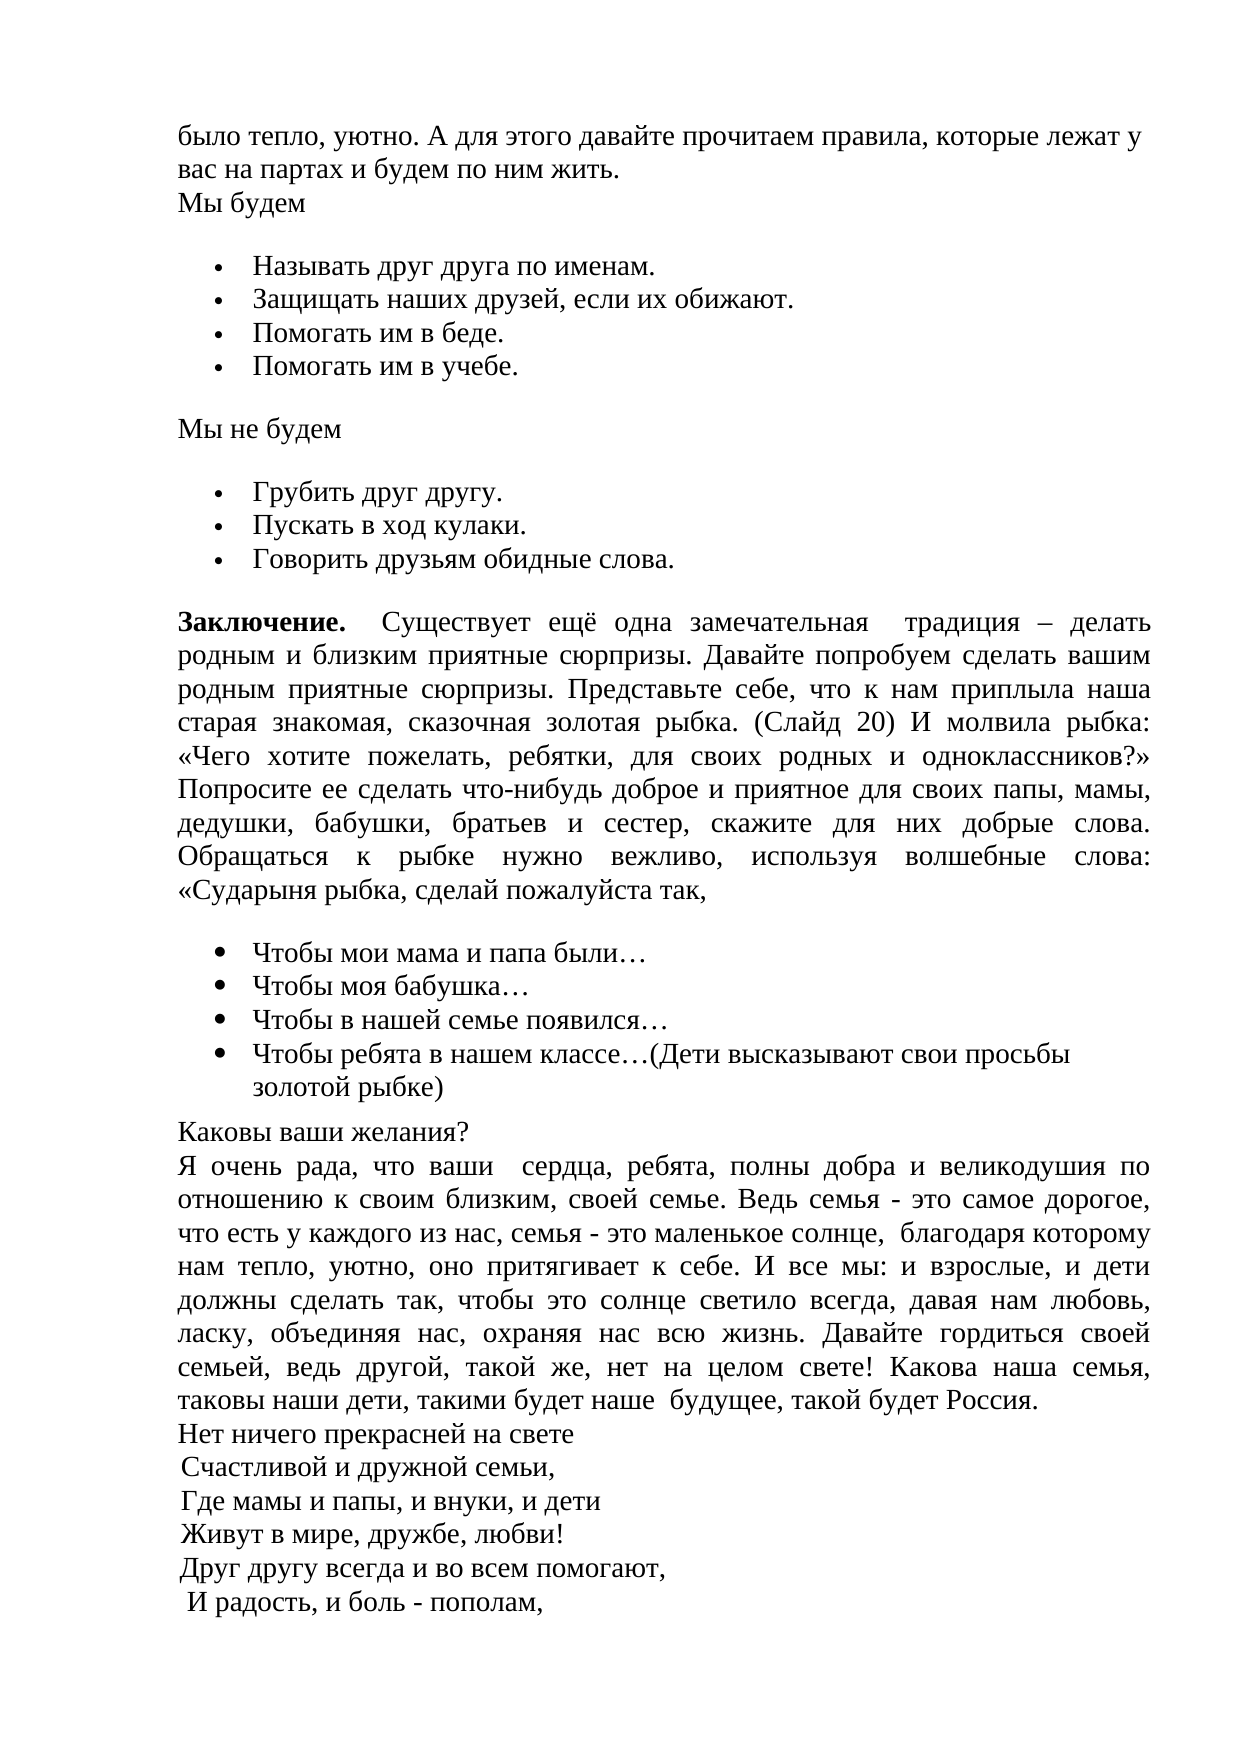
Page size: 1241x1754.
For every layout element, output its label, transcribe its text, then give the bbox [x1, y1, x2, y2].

text Каковы ваши желания? [177, 1114, 1152, 1148]
text Нет ничего прекрасней на свете [177, 1416, 1152, 1449]
list Помогать им в беде. [215, 315, 1152, 348]
text Живут в мире, дружбе, любви! [181, 1517, 1152, 1550]
text И радость, и боль - пополам, [179, 1584, 684, 1618]
list Говорить друзьям обидные слова. [215, 541, 1152, 574]
text Где мамы и папы, и внуки, и дети [181, 1483, 1152, 1517]
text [177, 118, 1152, 219]
text Мы не будем [177, 411, 1152, 445]
text Счастливой и дружной семьи, [181, 1449, 1152, 1483]
list Чтобы ребята в нашем классе…(Дети высказывают свои просьбы золотой рыбке) [215, 1036, 1152, 1103]
text Друг другу всегда и во всем помогают, [179, 1551, 684, 1584]
text Заключение. Существует ещё одна замечательная традиция – делать родным и близким приятные сюрпризы. Давайте попробуем сделать вашим родным приятные сюрпризы. Представьте себе, что к нам приплыла наша старая знакомая, сказочная золотая рыбка. (Слайд 20) И молвила рыбка: «Чего хотите пожелать, ребятки, для своих родных и одноклассников?» Попросите ее сделать что-нибудь доброе и приятное для своих папы, мамы, дедушки, бабушки, братьев и сестер, скажите для них добрые слова. Обращаться к рыбке нужно вежливо, используя волшебные слова: «Сударыня рыбка, сделай пожалуйста так, [177, 604, 1152, 906]
list Грубить друг другу. [215, 474, 1152, 507]
list Называть друг друга по именам. [215, 248, 1152, 281]
list Чтобы в нашей семье появился… [215, 1002, 1152, 1036]
list Помогать им в учебе. [215, 348, 1152, 382]
list Защищать наших друзей, если их обижают. [215, 281, 1152, 315]
list Чтобы мои мама и папа были… [215, 935, 1152, 968]
list Чтобы моя бабушка… [215, 968, 1152, 1002]
text Я очень рада, что ваши сердца, ребята, полны добра и великодушия по отношению к своим близким, своей семье. Ведь семья - это самое дорогое, что есть у каждого из нас, семья - это маленькое солнце, благодаря которому нам тепло, уютно, оно притягивает к себе. И все мы: и взрослые, и дети должны сделать так, чтобы это солнце светило всегда, давая нам любовь, ласку, объединяя нас, охраняя нас всю жизнь. Давайте гордиться своей семьей, ведь другой, такой же, нет на целом свете! Какова наша семья, таковы наши дети, такими будет наше будущее, такой будет Россия. [177, 1148, 1152, 1416]
list Пускать в ход кулаки. [215, 507, 1152, 541]
